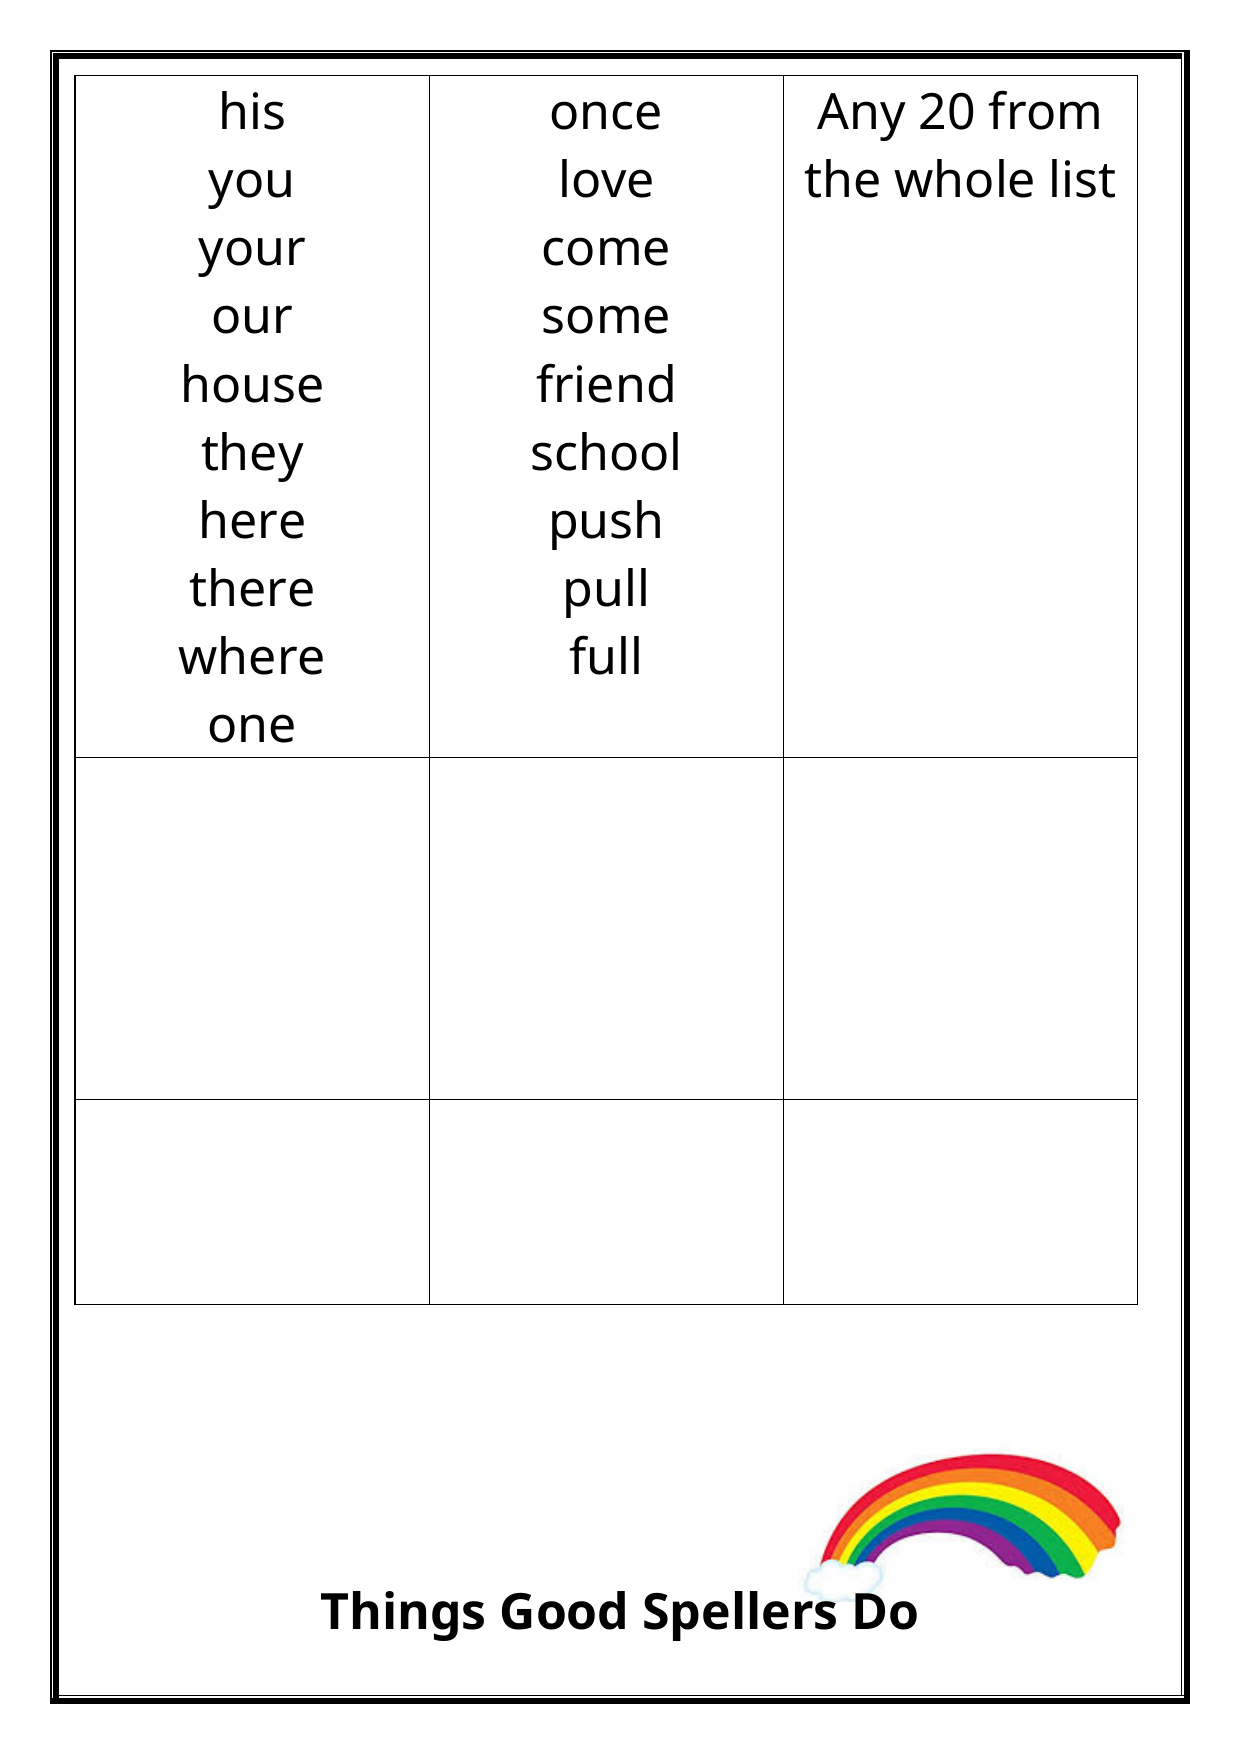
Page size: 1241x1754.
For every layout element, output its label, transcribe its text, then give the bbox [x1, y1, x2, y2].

table_cell [784, 1100, 1137, 1304]
picture [798, 1392, 1151, 1576]
table_cell once love come some friend school push pull full [430, 76, 783, 757]
table_cell Any 20 from the whole list [784, 76, 1137, 757]
text Things Good Spellers Do [75, 1576, 1165, 1644]
table_cell [76, 1100, 429, 1304]
table_cell his you your our house they here there where one [76, 76, 429, 757]
table_cell [76, 758, 429, 1099]
table_cell [430, 758, 783, 1099]
table_cell [784, 758, 1137, 1099]
table_cell [430, 1100, 783, 1304]
